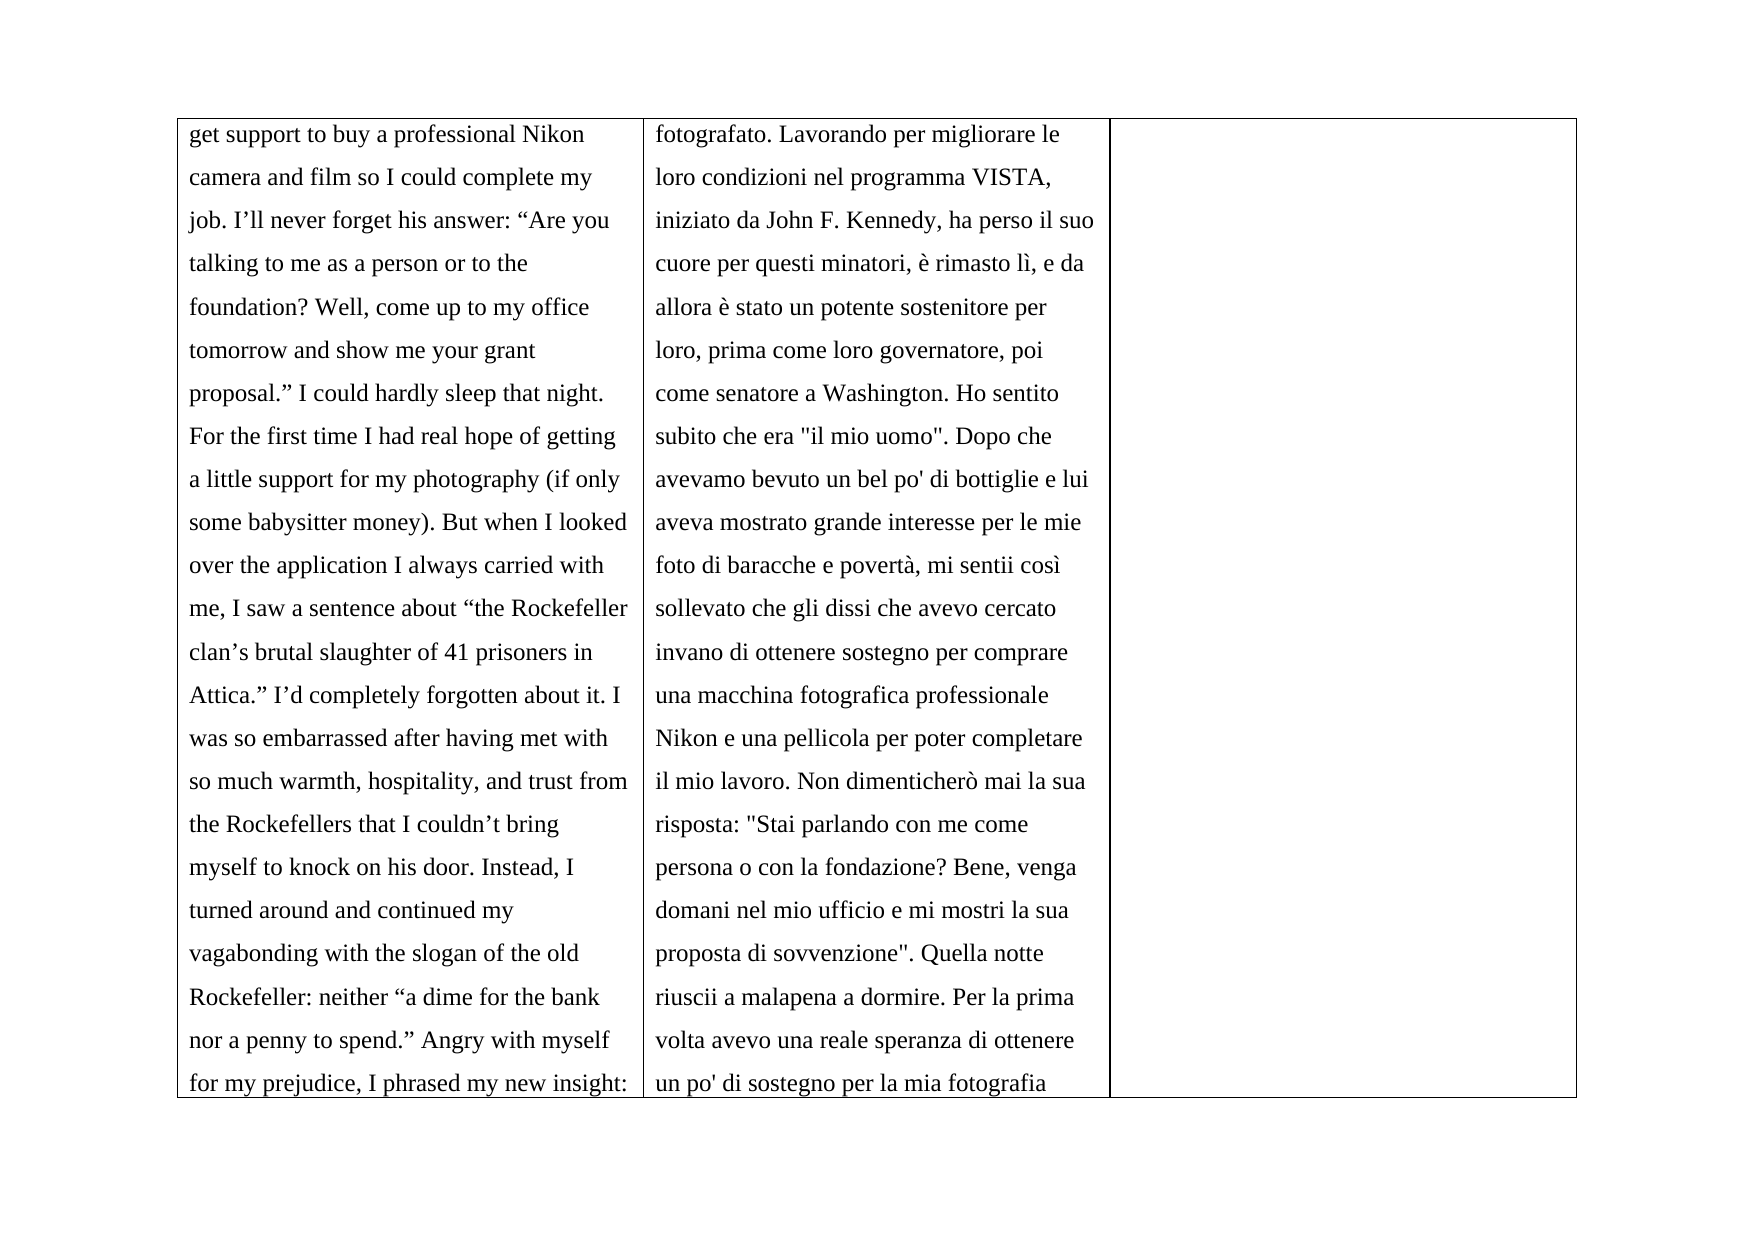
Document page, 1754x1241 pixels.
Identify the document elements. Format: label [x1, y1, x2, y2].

table_header [1111, 119, 1576, 1097]
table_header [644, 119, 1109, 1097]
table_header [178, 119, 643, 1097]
